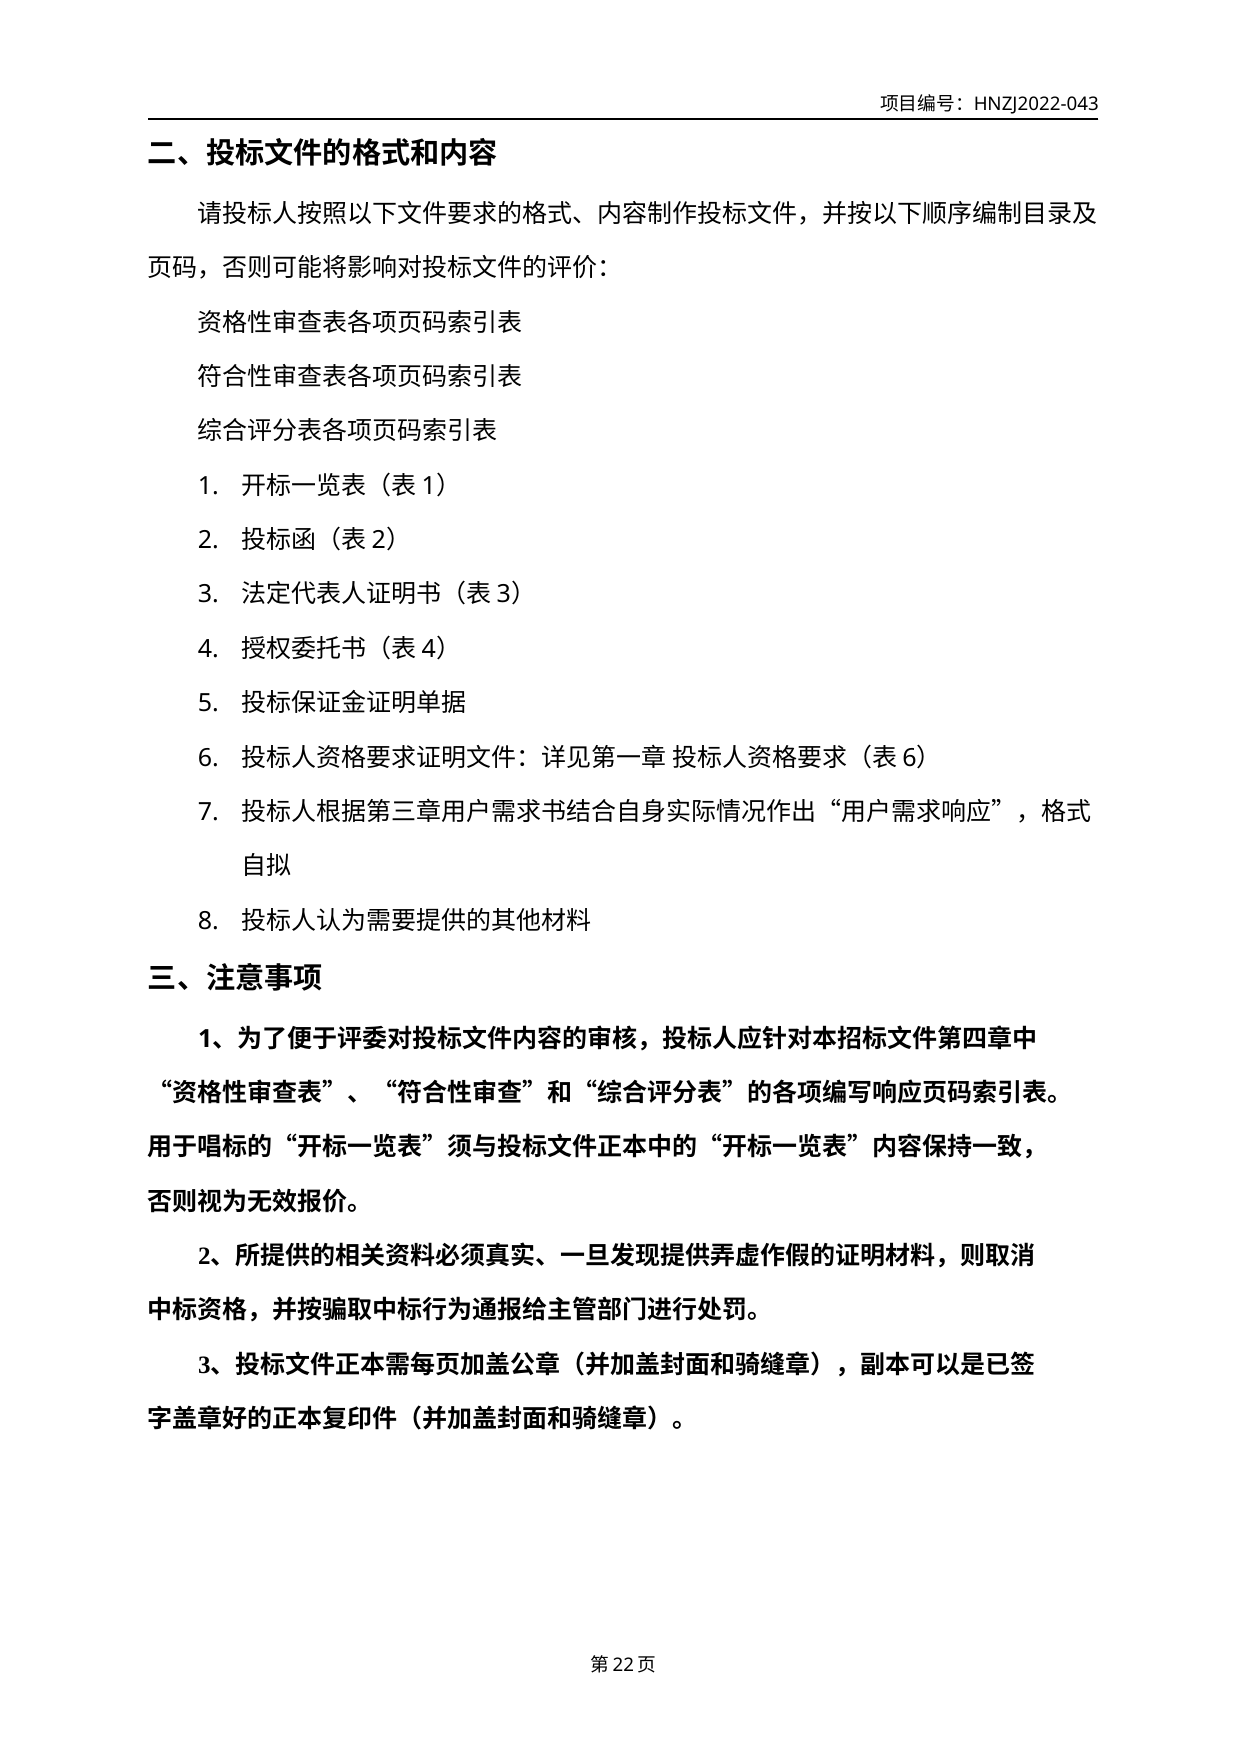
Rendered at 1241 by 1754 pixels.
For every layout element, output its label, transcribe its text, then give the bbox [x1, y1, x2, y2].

text 符合性审查表各项页码索引表 [148, 356, 1098, 393]
text 综合评分表各项页码索引表 [148, 411, 1098, 447]
list 法定代表人证明书（表3） [198, 574, 1098, 610]
text 请投标人按照以下文件要求的格式、内容制作投标文件，并按以下顺序编制目录及页码，否则可能将影响对投标文件的评价： [148, 193, 1098, 284]
text 3、投标文件正本需每页加盖公章（并加盖封面和骑缝章），副本可以是已签字盖章好的正本复印件（并加盖封面和骑缝章）。 [148, 1344, 1048, 1435]
text 二、投标文件的格式和内容 [148, 130, 1098, 172]
text 2、所提供的相关资料必须真实、一旦发现提供弄虚作假的证明材料，则取消中标资格，并按骗取中标行为通报给主管部门进行处罚。 [148, 1236, 1048, 1326]
list 投标函（表2） [198, 519, 1098, 556]
text 1、为了便于评委对投标文件内容的审核，投标人应针对本招标文件第四章中“资格性审查表”、“符合性审查”和“综合评分表”的各项编写响应页码索引表。用于唱标的“开标一览表”须与投标文件正本中的“开标一览表”内容保持一致，否则视为无效报价。 [148, 1018, 1048, 1217]
list 开标一览表（表1） [198, 465, 1098, 501]
list 投标保证金证明单据 [198, 683, 1098, 719]
list 投标人资格要求证明文件：详见第一章 投标人资格要求（表6） [198, 737, 1098, 773]
text 资格性审查表各项页码索引表 [148, 302, 1098, 338]
list 投标人根据第三章用户需求书结合自身实际情况作出“用户需求响应”，格式自拟 [198, 791, 1098, 882]
list 授权委托书（表4） [198, 628, 1098, 664]
list 投标人认为需要提供的其他材料 [198, 900, 1098, 936]
text 三、注意事项 [148, 954, 1048, 997]
